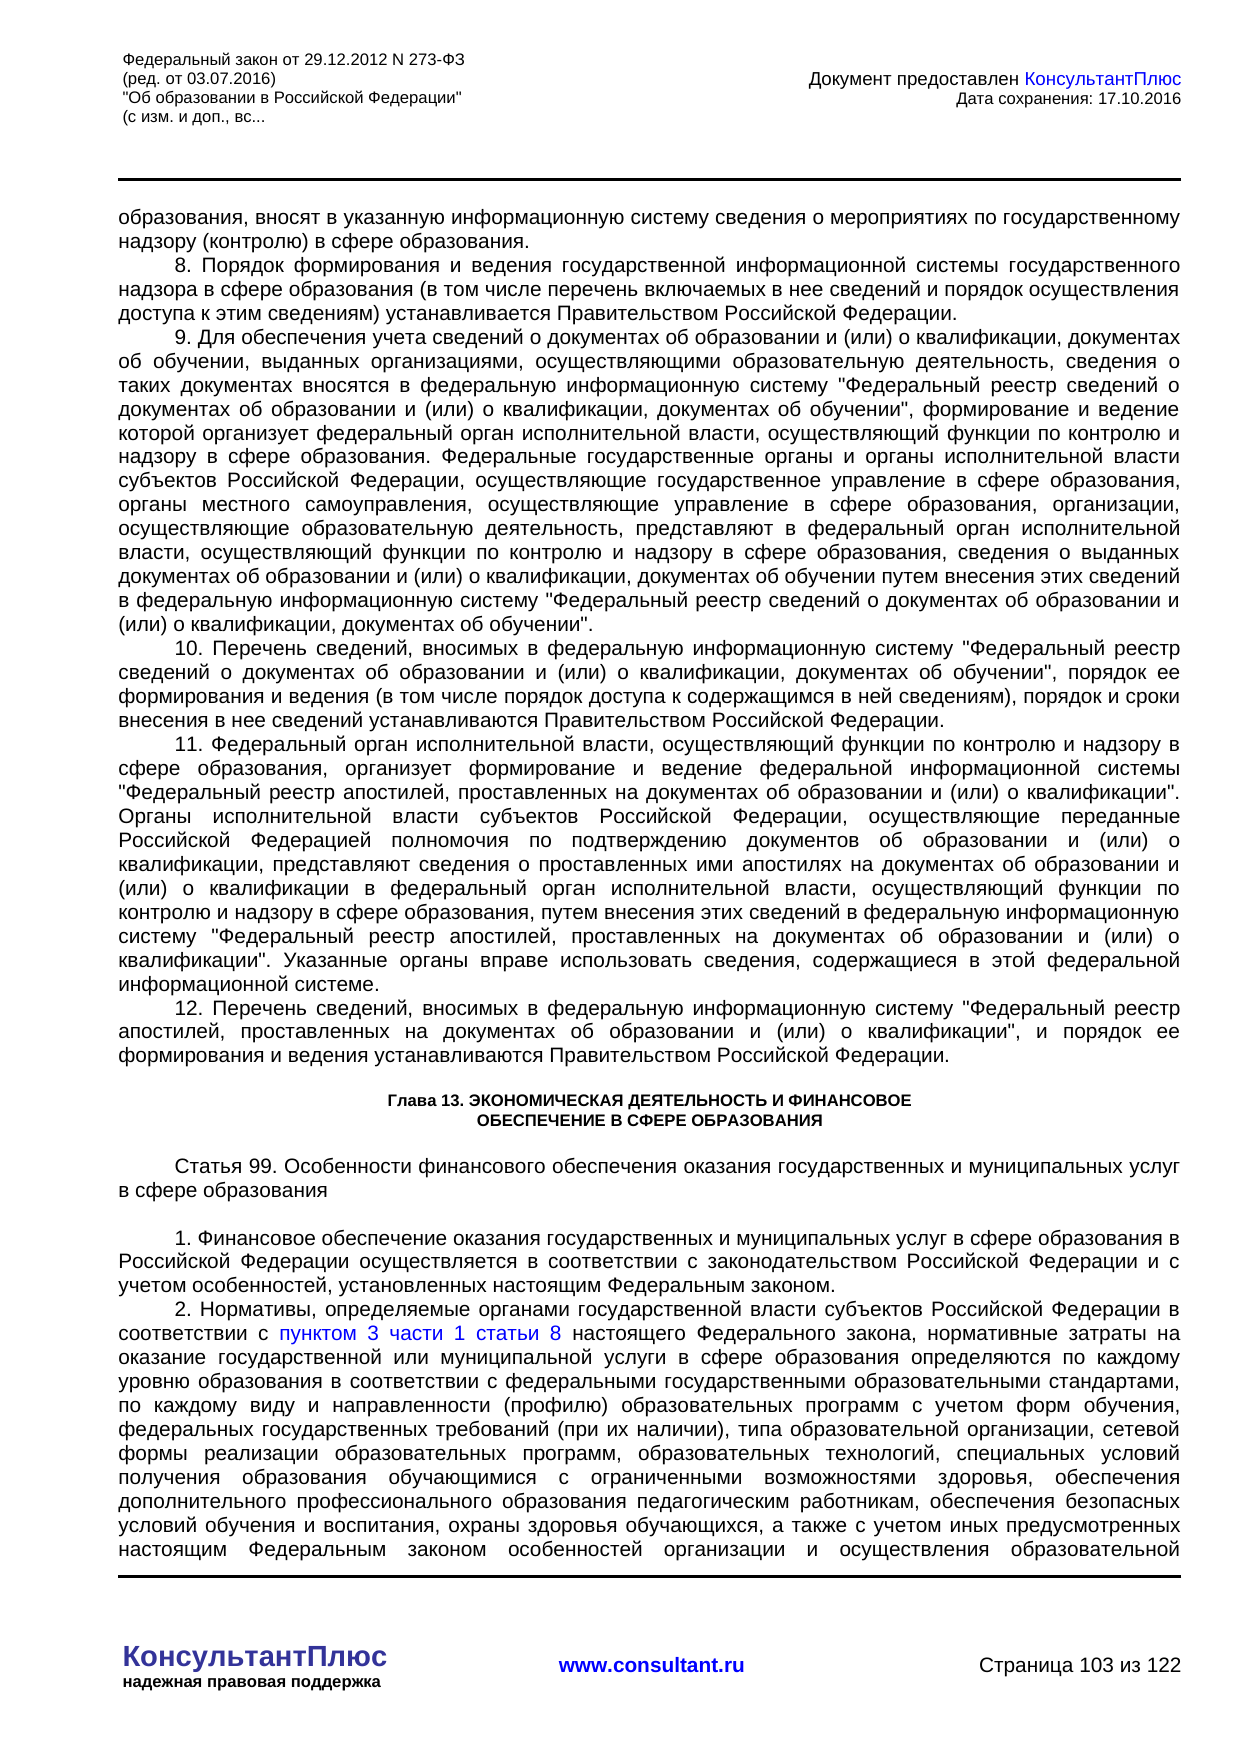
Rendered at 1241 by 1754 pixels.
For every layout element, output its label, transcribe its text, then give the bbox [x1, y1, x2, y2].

text 11. Федеральный орган исполнительной власти, осуществляющий функции по контролю и надзору в сфере образования, организует формирование и ведение федеральной информационной системы "Федеральный реестр апостилей, проставленных на документах об образовании и (или) о квалификации". Органы исполнительной власти субъектов Российской Федерации, осуществляющие переданные Российской Федерацией полномочия по подтверждению документов об образовании и (или) о квалификации, представляют сведения о проставленных ими апостилях на документах об образовании и (или) о квалификации в федеральный орган исполнительной власти, осуществляющий функции по контролю и надзору в сфере образования, путем внесения этих сведений в федеральную информационную систему "Федеральный реестр апостилей, проставленных на документах об образовании и (или) о квалификации". Указанные органы вправе использовать сведения, содержащиеся в этой федеральной информационной системе. [118, 732, 1181, 995]
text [118, 205, 1181, 253]
text 9. Для обеспечения учета сведений о документах об образовании и (или) о квалификации, документах об обучении, выданных организациями, осуществляющими образовательную деятельность, сведения о таких документах вносятся в федеральную информационную систему "Федеральный реестр сведений о документах об образовании и (или) о квалификации, документах об обучении", формирование и ведение которой организует федеральный орган исполнительной власти, осуществляющий функции по контролю и надзору в сфере образования. Федеральные государственные органы и органы исполнительной власти субъектов Российской Федерации, осуществляющие государственное управление в сфере образования, органы местного самоуправления, осуществляющие управление в сфере образования, организации, осуществляющие образовательную деятельность, представляют в федеральный орган исполнительной власти, осуществляющий функции по контролю и надзору в сфере образования, сведения о выданных документах об образовании и (или) о квалификации, документах об обучении путем внесения этих сведений в федеральную информационную систему "Федеральный реестр сведений о документах об образовании и (или) о квалификации, документах об обучении". [118, 324, 1181, 636]
text 10. Перечень сведений, вносимых в федеральную информационную систему "Федеральный реестр сведений о документах об образовании и (или) о квалификации, документах об обучении", порядок ее формирования и ведения (в том числе порядок доступа к содержащимся в ней сведениям), порядок и сроки внесения в нее сведений устанавливаются Правительством Российской Федерации. [118, 636, 1181, 732]
text 12. Перечень сведений, вносимых в федеральную информационную систему "Федеральный реестр апостилей, проставленных на документах об образовании и (или) о квалификации", и порядок ее формирования и ведения устанавливаются Правительством Российской Федерации. [118, 995, 1181, 1067]
text 1. Финансовое обеспечение оказания государственных и муниципальных услуг в сфере образования в Российской Федерации осуществляется в соответствии с законодательством Российской Федерации и с учетом особенностей, установленных настоящим Федеральным законом. [118, 1225, 1181, 1297]
text Статья 99. Особенности финансового обеспечения оказания государственных и муниципальных услуг в сфере образования [118, 1153, 1181, 1201]
text 8. Порядок формирования и ведения государственной информационной системы государственного надзора в сфере образования (в том числе перечень включаемых в нее сведений и порядок осуществления доступа к этим сведениям) устанавливается Правительством Российской Федерации. [118, 253, 1181, 324]
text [118, 1297, 1181, 1561]
title ОБЕСПЕЧЕНИЕ В СФЕРЕ ОБРАЗОВАНИЯ [118, 1110, 1181, 1129]
title Глава 13. ЭКОНОМИЧЕСКАЯ ДЕЯТЕЛЬНОСТЬ И ФИНАНСОВОЕ [118, 1091, 1181, 1110]
